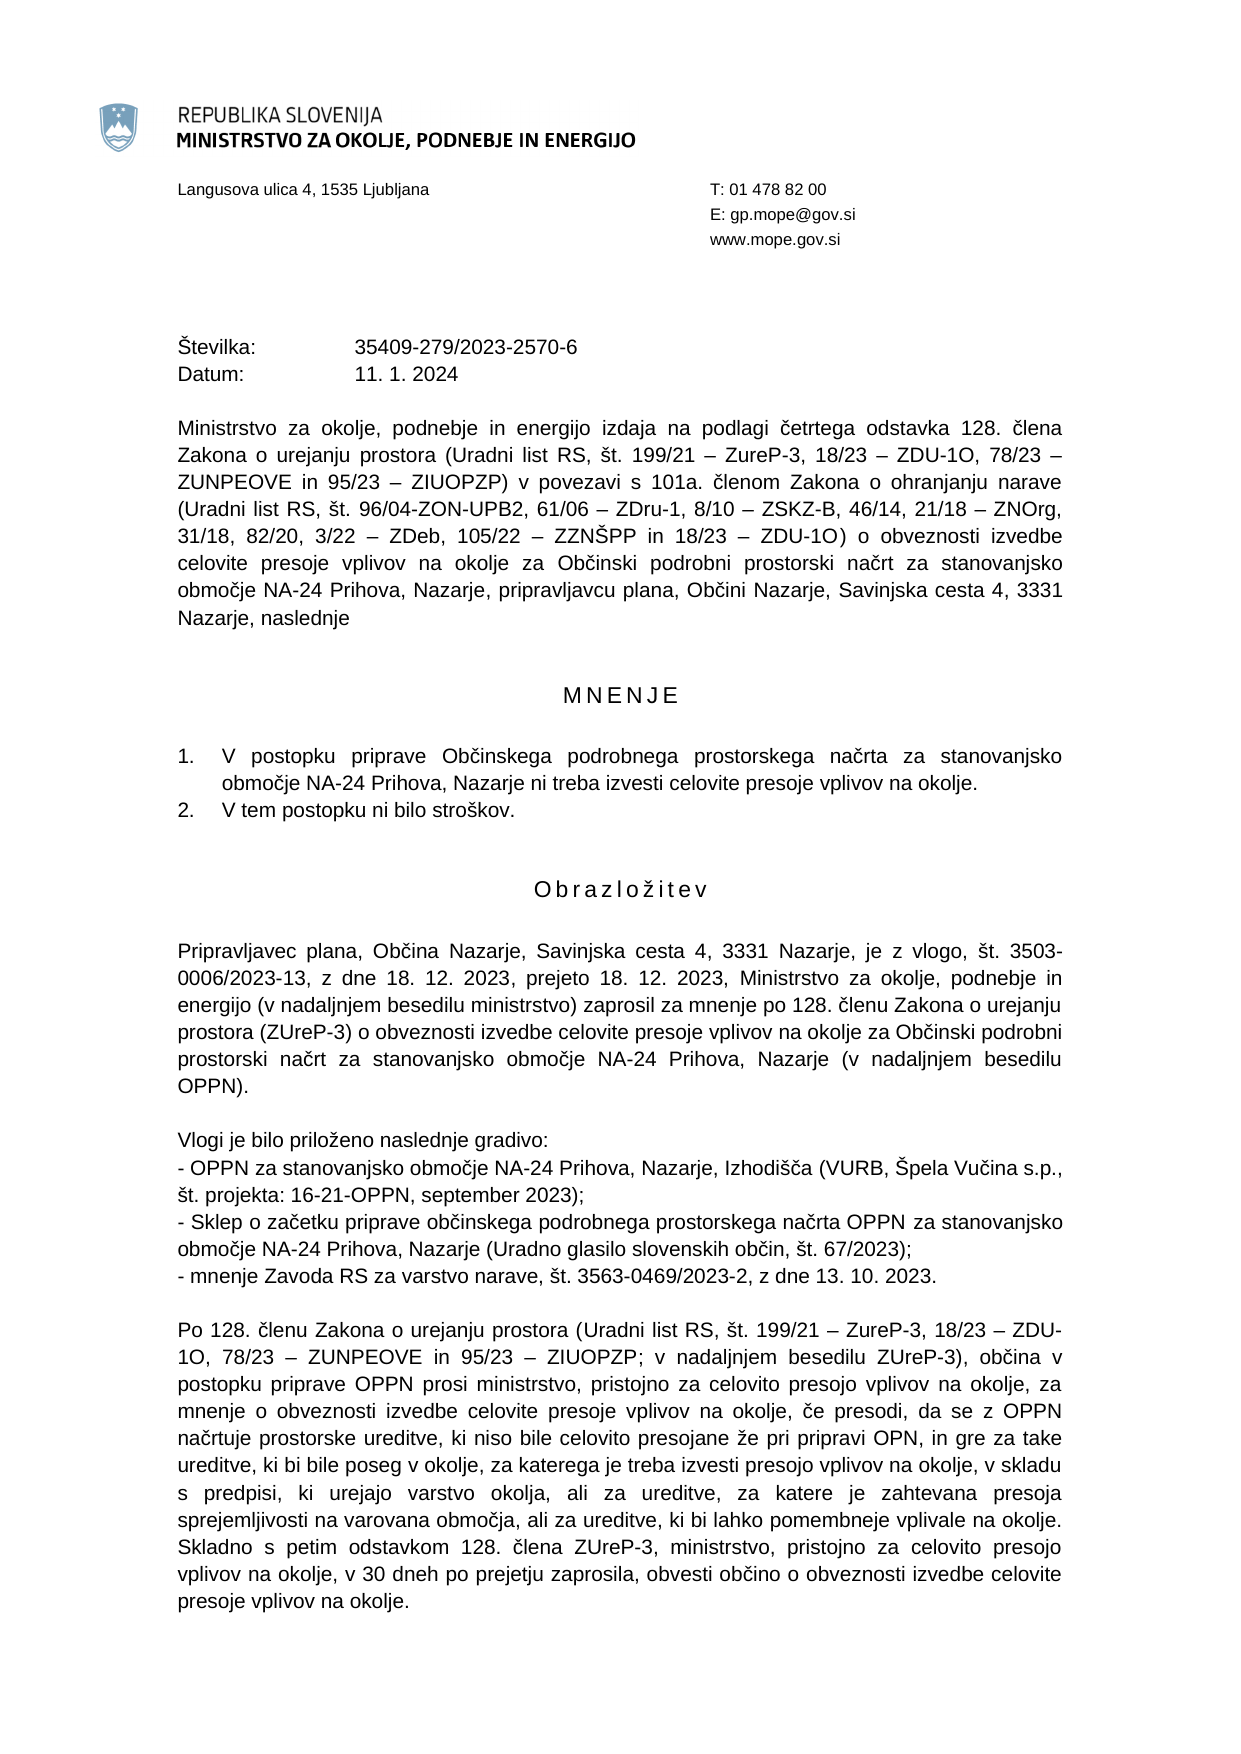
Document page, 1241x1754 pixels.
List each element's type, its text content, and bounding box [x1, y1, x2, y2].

list V tem postopku ni bilo stroškov. [177, 796, 1063, 823]
list V postopku priprave Občinskega podrobnega prostorskega načrta za stanovanjsko območje NA-24 Prihova, Nazarje ni treba izvesti celovite presoje vplivov na okolje. [177, 742, 1063, 796]
text - mnenje Zavoda RS za varstvo narave, št. 3563-0469/2023-2, z dne 13. 10. 2023. [177, 1261, 1063, 1288]
text Pripravljavec plana, Občina Nazarje, Savinjska cesta 4, 3331 Nazarje, je z vlogo, št. 3503-0006/2023-13, z dne 18. 12. 2023, prejeto 18. 12. 2023, Ministrstvo za okolje, podnebje in energijo (v nadaljnjem besedilu ministrstvo) zaprosil za mnenje po 128. členu Zakona o urejanju prostora (ZUreP-3) o obveznosti izvedbe celovite presoje vplivov na okolje za Občinski podrobni prostorski načrt za stanovanjsko območje NA-24 Prihova, Nazarje (v nadaljnjem besedilu OPPN). [177, 936, 1063, 1098]
text - OPPN za stanovanjsko območje NA-24 Prihova, Nazarje, Izhodišča (VURB, Špela Vučina s.p., št. projekta: 16-21-OPPN, september 2023); [177, 1152, 1063, 1206]
text - Sklep o začetku priprave občinskega podrobnega prostorskega načrta OPPN za stanovanjsko območje NA-24 Prihova, Nazarje (Uradno glasilo slovenskih občin, št. 67/2023); [177, 1206, 1063, 1261]
picture [94, 100, 639, 157]
text Datum: 11. 1. 2024 [177, 358, 1063, 386]
text Obrazložitev [177, 875, 1063, 902]
text Ministrstvo za okolje, podnebje in energijo izdaja na podlagi četrtega odstavka 128. člena Zakona o urejanju prostora (Uradni list RS, št. 199/21 – ZureP-3, 18/23 – ZDU-1O, 78/23 – ZUNPEOVE in 95/23 – ZIUOPZP) v povezavi s 101a. členom Zakona o ohranjanju narave (Uradni list RS, št. 96/04-ZON-UPB2, 61/06 – ZDru-1, 8/10 – ZSKZ-B, 46/14, 21/18 – ZNOrg, 31/18, 82/20, 3/22 – ZDeb, 105/22 – ZZNŠPP in 18/23 – ZDU-1O) o obveznosti izvedbe celovite presoje vplivov na okolje za Občinski podrobni prostorski načrt za stanovanjsko območje NA-24 Prihova, Nazarje, pripravljavcu plana, Občini Nazarje, Savinjska cesta 4, 3331 Nazarje, naslednje [177, 413, 1063, 629]
text MNENJE [177, 681, 1063, 708]
text Vlogi je bilo priloženo naslednje gradivo: [177, 1125, 1063, 1152]
text Po 128. členu Zakona o urejanju prostora (Uradni list RS, št. 199/21 – ZureP-3, 18/23 – ZDU-1O, 78/23 – ZUNPEOVE in 95/23 – ZIUOPZP; v nadaljnjem besedilu ZUreP-3), občina v postopku priprave OPPN prosi ministrstvo, pristojno za celovito presojo vplivov na okolje, za mnenje o obveznosti izvedbe celovite presoje vplivov na okolje, če presodi, da se z OPPN načrtuje prostorske ureditve, ki niso bile celovito presojane že pri pripravi OPN, in gre za take ureditve, ki bi bile poseg v okolje, za katerega je treba izvesti presojo vplivov na okolje, v skladu s predpisi, ki urejajo varstvo okolja, ali za ureditve, za katere je zahtevana presoja sprejemljivosti na varovana območja, ali za ureditve, ki bi lahko pomembneje vplivale na okolje. Skladno s petim odstavkom 128. člena ZUreP-3, ministrstvo, pristojno za celovito presojo vplivov na okolje, v 30 dneh po prejetju zaprosila, obvesti občino o obveznosti izvedbe celovite presoje vplivov na okolje. [177, 1315, 1063, 1613]
text Številka: 35409-279/2023-2570-6 [177, 277, 1063, 358]
